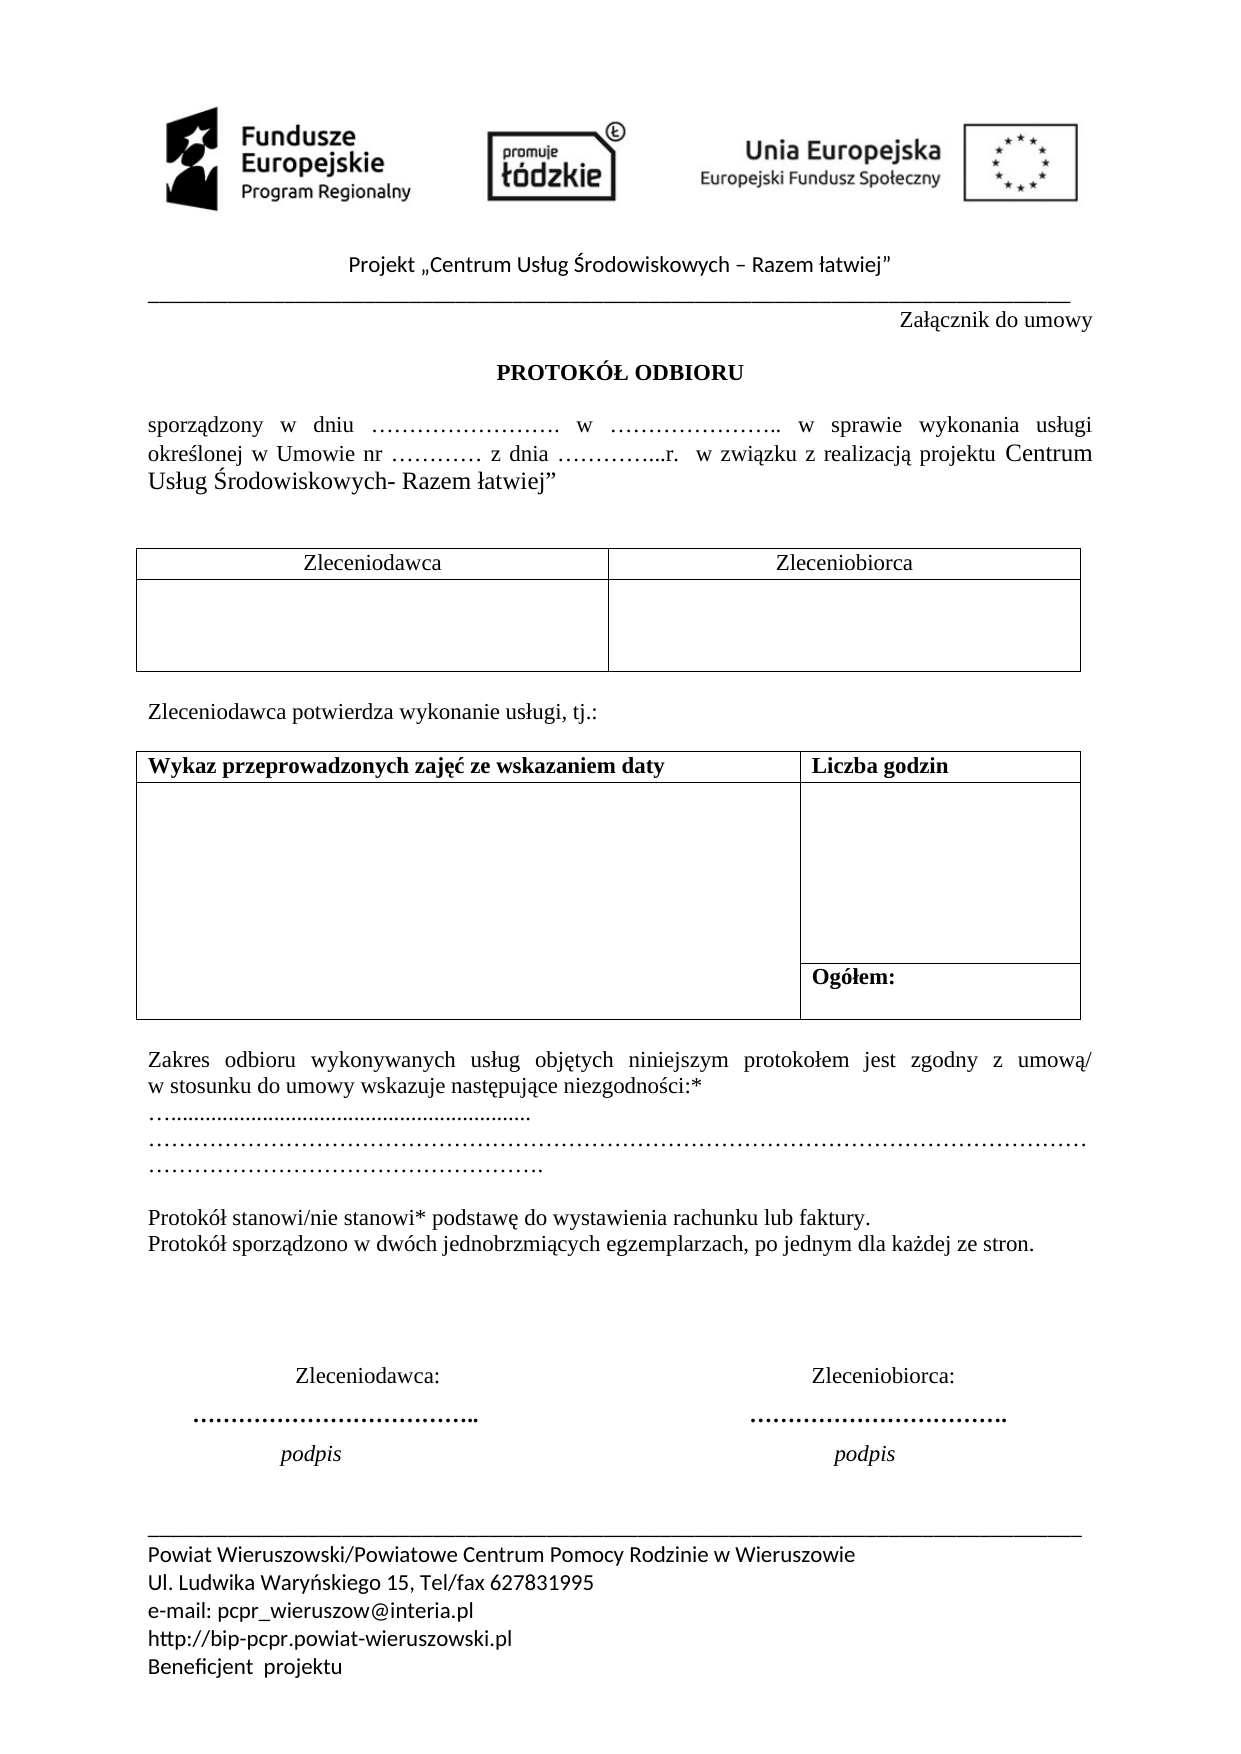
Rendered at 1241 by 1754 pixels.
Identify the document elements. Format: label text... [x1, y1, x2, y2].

table_cell [609, 580, 1080, 671]
text Protokół stanowi/nie stanowi* podstawę do wystawienia rachunku lub faktury. [148, 1204, 1093, 1230]
text Protokół sporządzono w dwóch jednobrzmiących egzemplarzach, po jednym dla każdej ze stron. [148, 1230, 1093, 1257]
picture [147, 70, 1093, 250]
table_header Zleceniobiorca [609, 549, 1080, 579]
table_header Zleceniodawca [137, 549, 608, 579]
text Załącznik do umowy [148, 306, 1093, 332]
text sporządzony w dniu ……………………. w ………………….. w sprawie wykonania usługi określonej w Umowie nr ………… z dnia …………...r. w związku z realizacją projektu Centrum Usług Środowiskowych- Razem łatwiej” [148, 411, 1093, 495]
table_cell [137, 783, 800, 1018]
table_header Wykaz przeprowadzonych zajęć ze wskazaniem daty [137, 752, 800, 782]
table_cell [801, 783, 1080, 962]
text Zakres odbioru wykonywanych usług objętych niniejszym protokołem jest zgodny z umową/ w stosunku do umowy wskazuje następujące niezgodności:* [148, 1046, 1093, 1099]
table_cell [137, 580, 608, 671]
text …...............................................................…………………………………………………………………………………………………………………………………………………………. [148, 1099, 1093, 1178]
text PROTOKÓŁ ODBIORU [148, 359, 1093, 385]
text Zleceniodawca potwierdza wykonanie usługi, tj.: [148, 698, 1093, 724]
text ……………………………….. ……………………………. [148, 1401, 1093, 1427]
table_header Liczba godzin [801, 752, 1080, 782]
text Zleceniodawca: Zleceniobiorca: [148, 1362, 1093, 1388]
table_cell Ogółem: [801, 964, 1080, 1018]
text podpis podpis [148, 1440, 1093, 1466]
